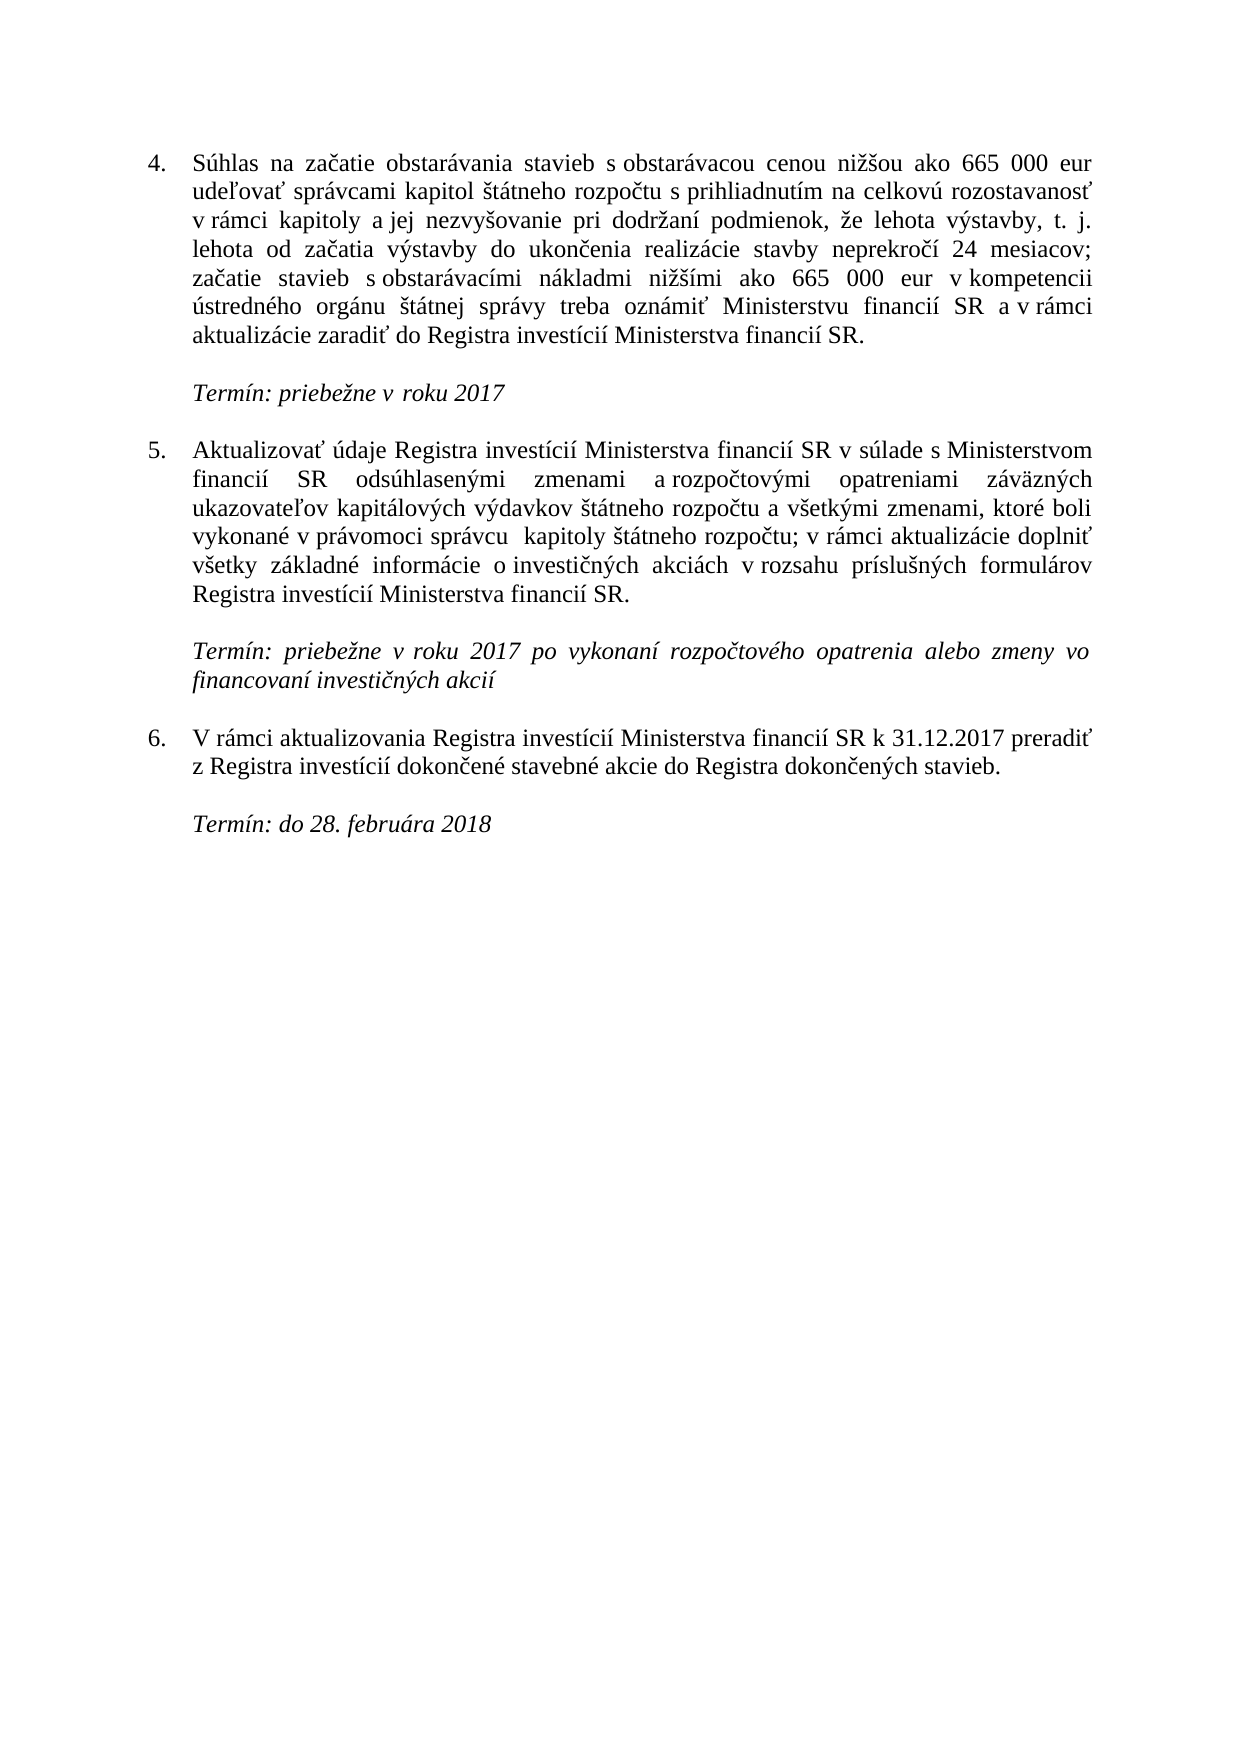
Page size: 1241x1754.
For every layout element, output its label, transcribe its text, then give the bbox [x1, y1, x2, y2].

text Termín: priebežne v roku 2017 po vykonaní rozpočtového opatrenia alebo zmeny vo financovaní investičných akcií [192, 636, 1092, 694]
text Termín: priebežne v roku 2017 [148, 378, 1092, 406]
text 4. Súhlas na začatie obstarávania stavieb s obstarávacou cenou nižšou ako 665 000 eur udeľovať správcami kapitol štátneho rozpočtu s prihliadnutím na celkovú rozostavanosť v rámci kapitoly a jej nezvyšovanie pri dodržaní podmienok, že lehota výstavby, t. j. lehota od začatia výstavby do ukončenia realizácie stavby neprekročí 24 mesiacov; začatie stavieb s obstarávacími nákladmi nižšími ako 665 000 eur v kompetencii ústredného orgánu štátnej správy treba oznámiť Ministerstvu financií SR a v rámci aktualizácie zaradiť do Registra investícií Ministerstva financií SR. [148, 148, 1092, 349]
text 5. Aktualizovať údaje Registra investícií Ministerstva financií SR v súlade s Ministerstvom financií SR odsúhlasenými zmenami a rozpočtovými opatreniami záväzných ukazovateľov kapitálových výdavkov štátneho rozpočtu a všetkými zmenami, ktoré boli vykonané v právomoci správcu kapitoly štátneho rozpočtu; v rámci aktualizácie doplniť všetky základné informácie o investičných akciách v rozsahu príslušných formulárov Registra investícií Ministerstva financií SR. [148, 435, 1092, 608]
text Termín: do 28. februára 2018 [148, 809, 1092, 838]
text 6. V rámci aktualizovania Registra investícií Ministerstva financií SR k 31.12.2017 preradiť z Registra investícií dokončené stavebné akcie do Registra dokončených stavieb. [148, 723, 1092, 780]
